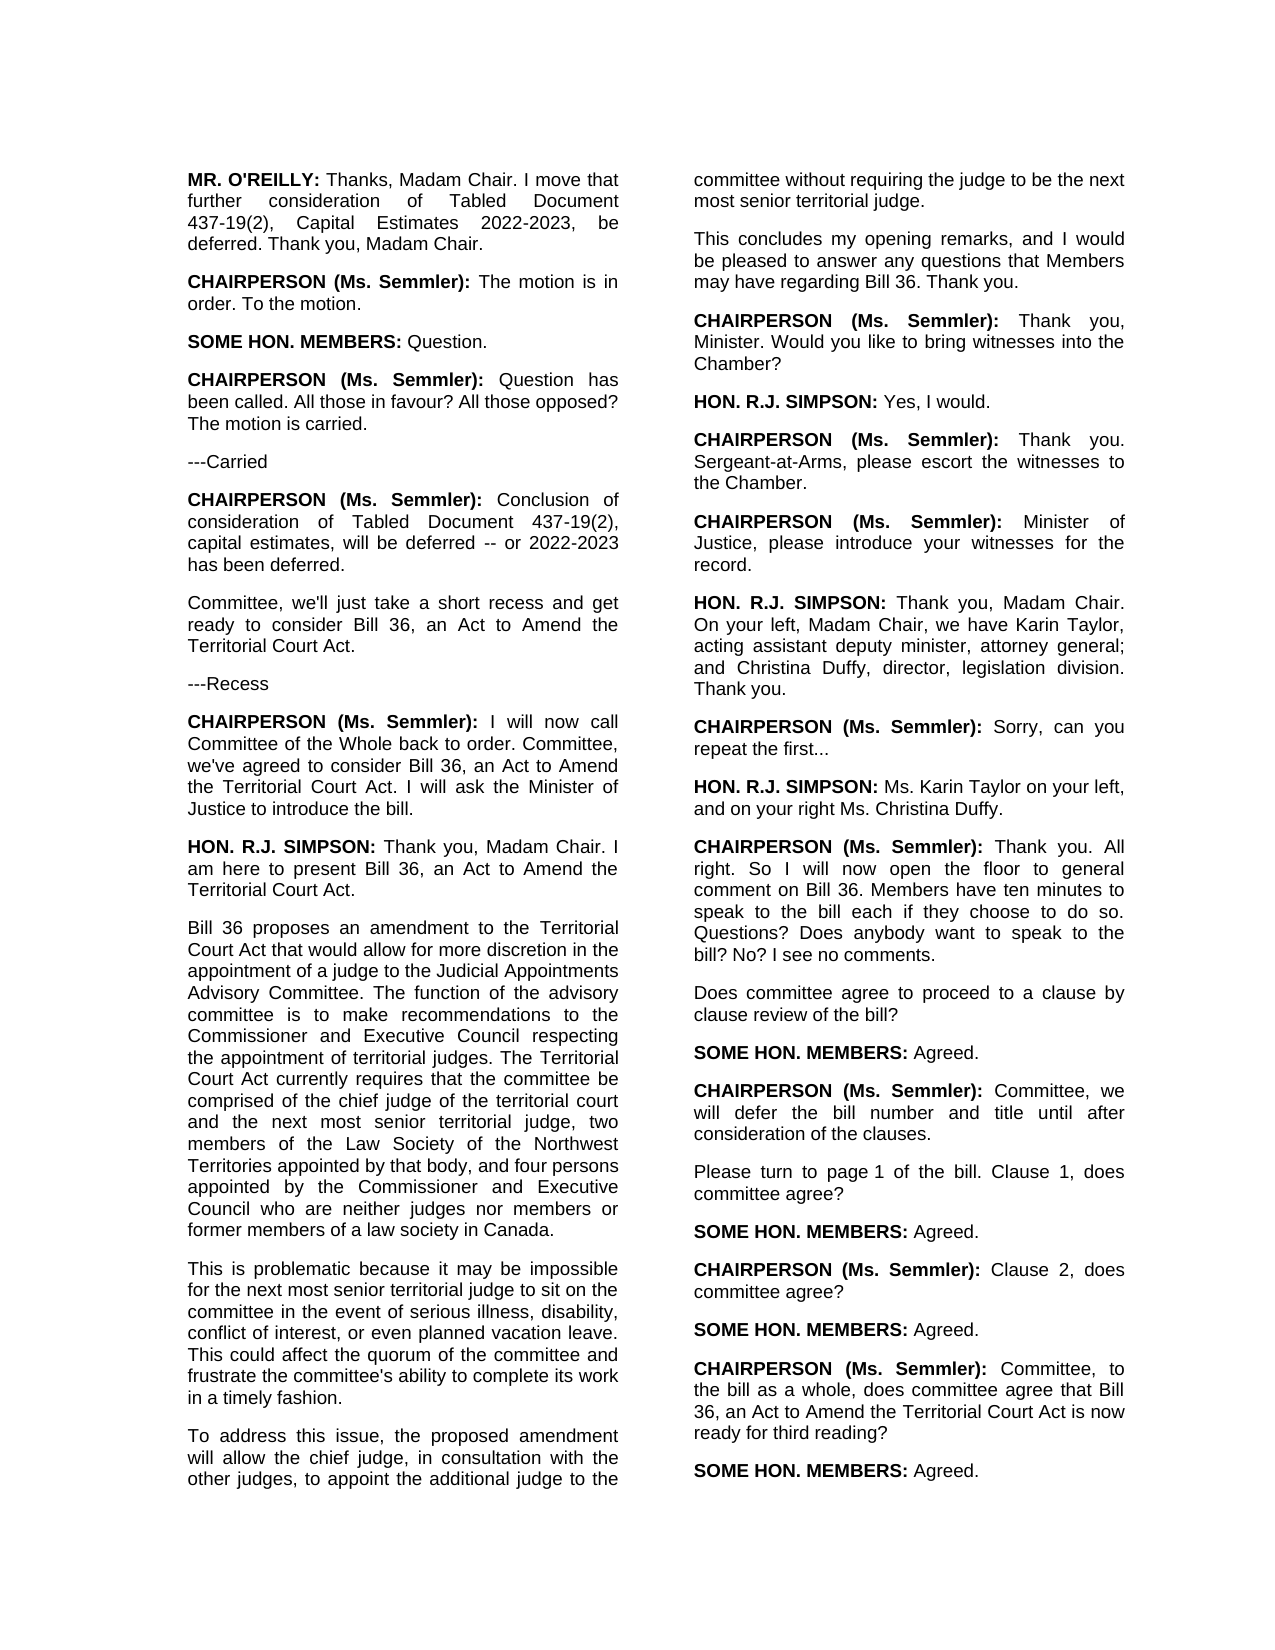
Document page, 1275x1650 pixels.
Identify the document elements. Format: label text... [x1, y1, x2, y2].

text Does committee agree to proceed to a clause by clause review of the bill? [694, 982, 1125, 1025]
text Committee, we'll just take a short recess and get ready to consider Bill 36, an Act to Amend the Territorial Court Act. [187, 592, 619, 656]
text CHAIRPERSON (Ms. Semmler): Thank you. All right. So I will now open the floor to general comment on Bill 36. Members have ten minutes to speak to the bill each if they choose to do so. Questions? Does anybody want to speak to the bill? No? I see no comments. [694, 836, 1125, 965]
text HON. R.J. SIMPSON: Thank you, Madam Chair. I am here to present Bill 36, an Act to Amend the Territorial Court Act. [187, 836, 619, 901]
text CHAIRPERSON (Ms. Semmler): Sorry, can you repeat the first... [694, 716, 1125, 759]
text Bill 36 proposes an amendment to the Territorial Court Act that would allow for more discretion in the appointment of a judge to the Judicial Appointments Advisory Committee. The function of the advisory committee is to make recommendations to the Commissioner and Executive Council respecting the appointment of territorial judges. The Territorial Court Act currently requires that the committee be comprised of the chief judge of the territorial court and the next most senior territorial judge, two members of the Law Society of the Northwest Territories appointed by that body, and four persons appointed by the Commissioner and Executive Council who are neither judges nor members or former members of a law society in Canada. [187, 917, 619, 1241]
text SOME HON. MEMBERS: Agreed. [694, 1460, 1125, 1482]
text SOME HON. MEMBERS: Agreed. [694, 1042, 1125, 1063]
text CHAIRPERSON (Ms. Semmler): The motion is in order. To the motion. [187, 271, 619, 314]
text CHAIRPERSON (Ms. Semmler): Clause 2, does committee agree? [694, 1259, 1125, 1302]
text To address this issue, the proposed amendment will allow the chief judge, in consultation with the other judges, to appoint the additional judge to the committee without requiring the judge to be the next most senior territorial judge. [694, 168, 1125, 211]
text CHAIRPERSON (Ms. Semmler): I will now call Committee of the Whole back to order. Committee, we've agreed to consider Bill 36, an Act to Amend the Territorial Court Act. I will ask the Minister of Justice to introduce the bill. [187, 711, 619, 819]
text MR. O'REILLY: Thanks, Madam Chair. I move that further consideration of Tabled Document 437-19(2), Capital Estimates 2022-2023, be deferred. Thank you, Madam Chair. [187, 168, 619, 254]
text CHAIRPERSON (Ms. Semmler): Committee, we will defer the bill number and title until after consideration of the clauses. [694, 1080, 1125, 1144]
text SOME HON. MEMBERS: Agreed. [694, 1221, 1125, 1243]
text CHAIRPERSON (Ms. Semmler): Minister of Justice, please introduce your witnesses for the record. [694, 510, 1125, 575]
text CHAIRPERSON (Ms. Semmler): Committee, to the bill as a whole, does committee agree that Bill 36, an Act to Amend the Territorial Court Act is now ready for third reading? [694, 1357, 1125, 1443]
text CHAIRPERSON (Ms. Semmler): Question has been called. All those in favour? All those opposed? The motion is carried. [187, 369, 619, 434]
text HON. R.J. SIMPSON: Yes, I would. [694, 391, 1125, 412]
text ---Carried [187, 451, 619, 472]
text ---Recess [187, 673, 619, 695]
text CHAIRPERSON (Ms. Semmler): Conclusion of consideration of Tabled Document 437-19(2), capital estimates, will be deferred -- or 2022-2023 has been deferred. [187, 489, 619, 575]
text HON. R.J. SIMPSON: Thank you, Madam Chair. On your left, Madam Chair, we have Karin Taylor, acting assistant deputy minister, attorney general; and Christina Duffy, director, legislation division. Thank you. [694, 592, 1125, 699]
text SOME HON. MEMBERS: Question. [187, 331, 619, 353]
text SOME HON. MEMBERS: Agreed. [694, 1319, 1125, 1341]
text To address this issue, the proposed amendment will allow the chief judge, in consultation with the other judges, to appoint the additional judge to the committee without requiring the judge to be the next most senior territorial judge. [187, 1425, 619, 1489]
text This concludes my opening remarks, and I would be pleased to answer any questions that Members may have regarding Bill 36. Thank you. [694, 228, 1125, 293]
text CHAIRPERSON (Ms. Semmler): Thank you, Minister. Would you like to bring witnesses into the Chamber? [694, 309, 1125, 374]
text This is problematic because it may be impossible for the next most senior territorial judge to sit on the committee in the event of serious illness, disability, conflict of interest, or even planned vacation leave. This could affect the quorum of the committee and frustrate the committee's ability to complete its work in a timely fashion. [187, 1257, 619, 1408]
text CHAIRPERSON (Ms. Semmler): Thank you. Sergeant-at-Arms, please escort the witnesses to the Chamber. [694, 429, 1125, 494]
text Please turn to page 1 of the bill. Clause 1, does committee agree? [694, 1161, 1125, 1204]
text HON. R.J. SIMPSON: Ms. Karin Taylor on your left, and on your right Ms. Christina Duffy. [694, 776, 1125, 819]
